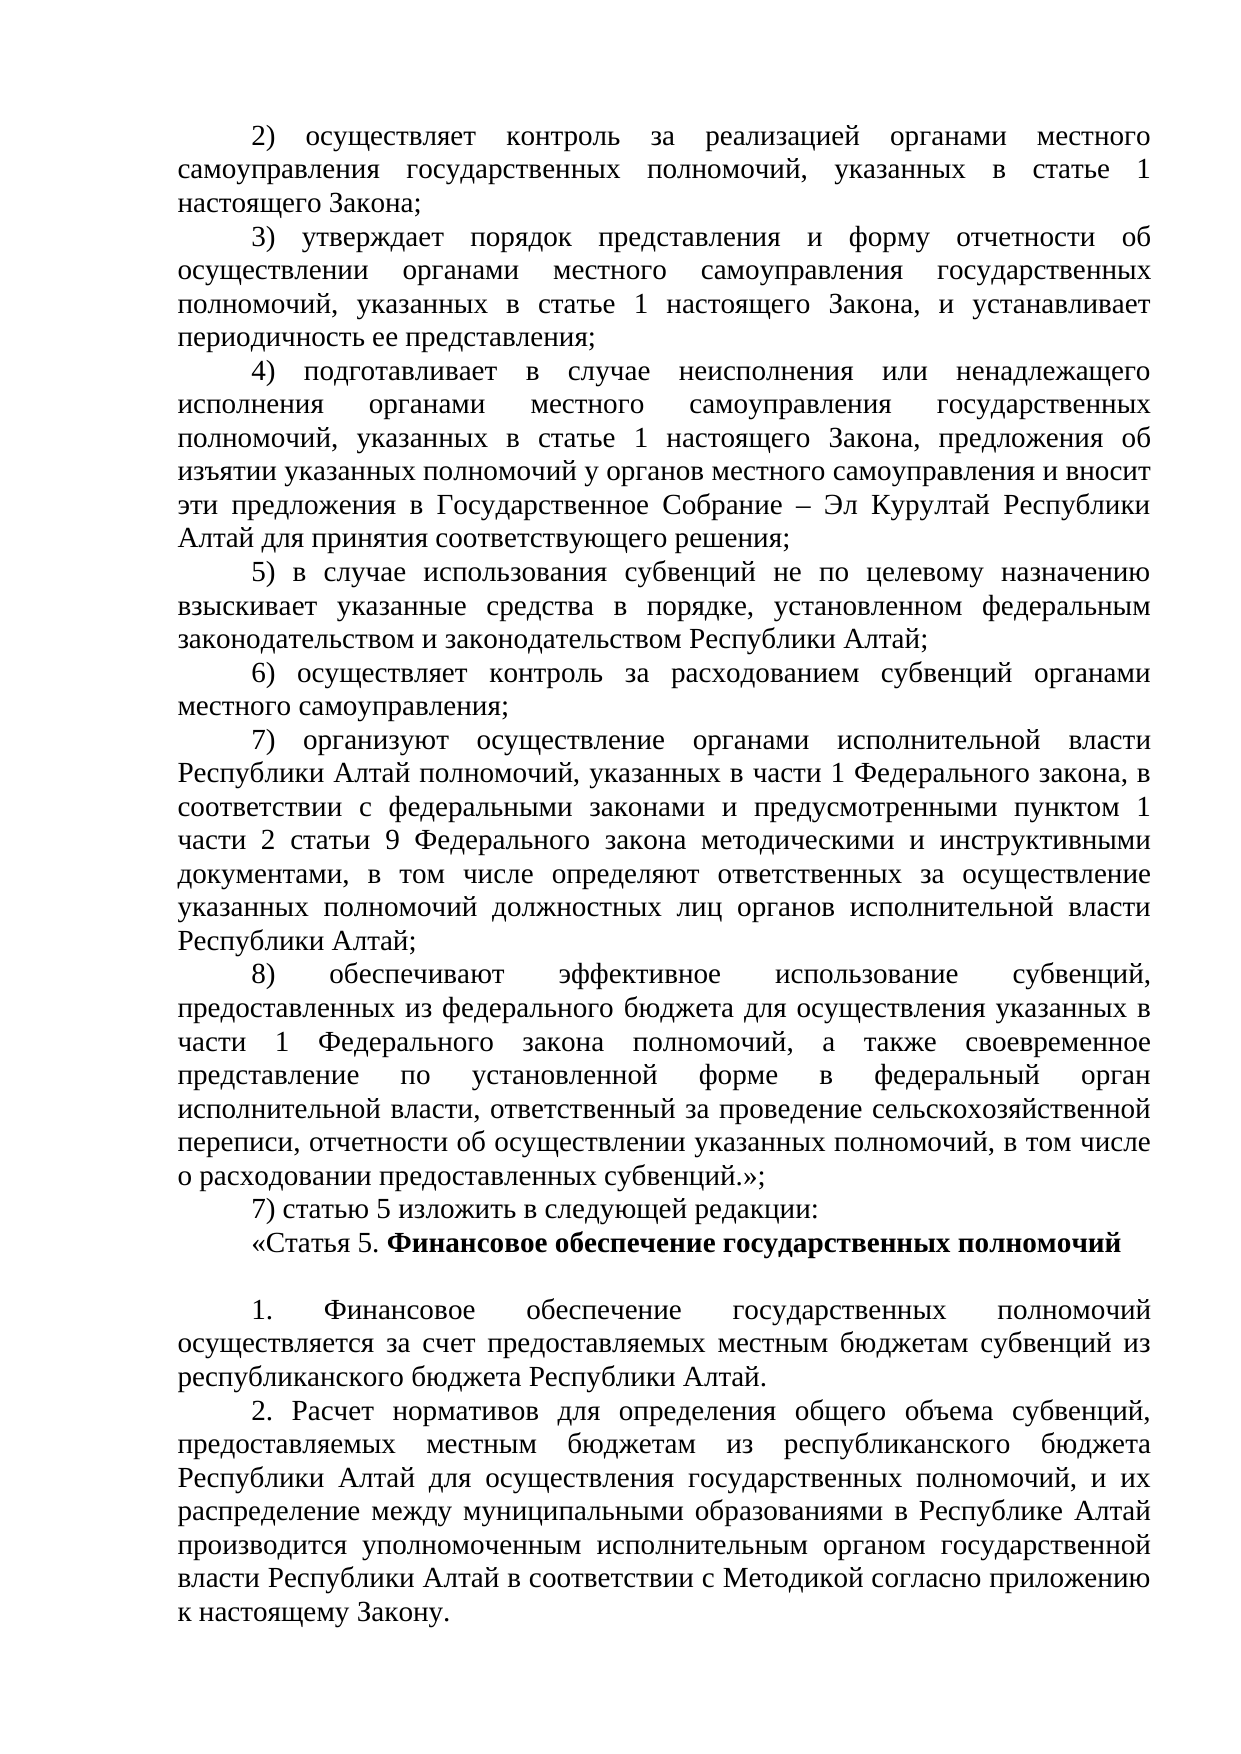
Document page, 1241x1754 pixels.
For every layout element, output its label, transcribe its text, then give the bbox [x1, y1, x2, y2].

text 2) осуществляет контроль за реализацией органами местного самоуправления государственных полномочий, указанных в статье 1 настоящего Закона; [177, 118, 1152, 219]
text 5) в случае использования субвенций не по целевому назначению взыскивает указанные средства в порядке, установленном федеральным законодательством и законодательством Республики Алтай; [177, 554, 1152, 655]
text 8) обеспечивают эффективное использование субвенций, предоставленных из федерального бюджета для осуществления указанных в части 1 Федерального закона полномочий, а также своевременное представление по установленной форме в федеральный орган исполнительной власти, ответственный за проведение сельскохозяйственной переписи, отчетности об осуществлении указанных полномочий, в том числе о расходовании предоставленных субвенций.»; [177, 957, 1152, 1191]
text 6) осуществляет контроль за расходованием субвенций органами местного самоуправления; [177, 655, 1152, 722]
text 3) утверждает порядок представления и форму отчетности об осуществлении органами местного самоуправления государственных полномочий, указанных в статье 1 настоящего Закона, и устанавливает периодичность ее представления; [177, 219, 1152, 353]
text 7) статью 5 изложить в следующей редакции: [177, 1191, 1152, 1225]
text «Статья 5. Финансовое обеспечение государственных полномочий [177, 1225, 1152, 1258]
text 4) подготавливает в случае неисполнения или ненадлежащего исполнения органами местного самоуправления государственных полномочий, указанных в статье 1 настоящего Закона, предложения об изъятии указанных полномочий у органов местного самоуправления и вносит эти предложения в Государственное Собрание – Эл Курултай Республики Алтай для принятия соответствующего решения; [177, 353, 1152, 554]
text 7) организуют осуществление органами исполнительной власти Республики Алтай полномочий, указанных в части 1 Федерального закона, в соответствии с федеральными законами и предусмотренными пунктом 1 части 2 статьи 9 Федерального закона методическими и инструктивными документами, в том числе определяют ответственных за осуществление указанных полномочий должностных лиц органов исполнительной власти Республики Алтай; [177, 722, 1152, 957]
text 2. Расчет нормативов для определения общего объема субвенций, предоставляемых местным бюджетам из республиканского бюджета Республики Алтай для осуществления государственных полномочий, и их распределение между муниципальными образованиями в Республике Алтай производится уполномоченным исполнительным органом государственной власти Республики Алтай в соответствии с Методикой согласно приложению к настоящему Закону. [177, 1393, 1152, 1627]
text 1. Финансовое обеспечение государственных полномочий осуществляется за счет предоставляемых местным бюджетам субвенций из республиканского бюджета Республики Алтай. [177, 1292, 1152, 1393]
